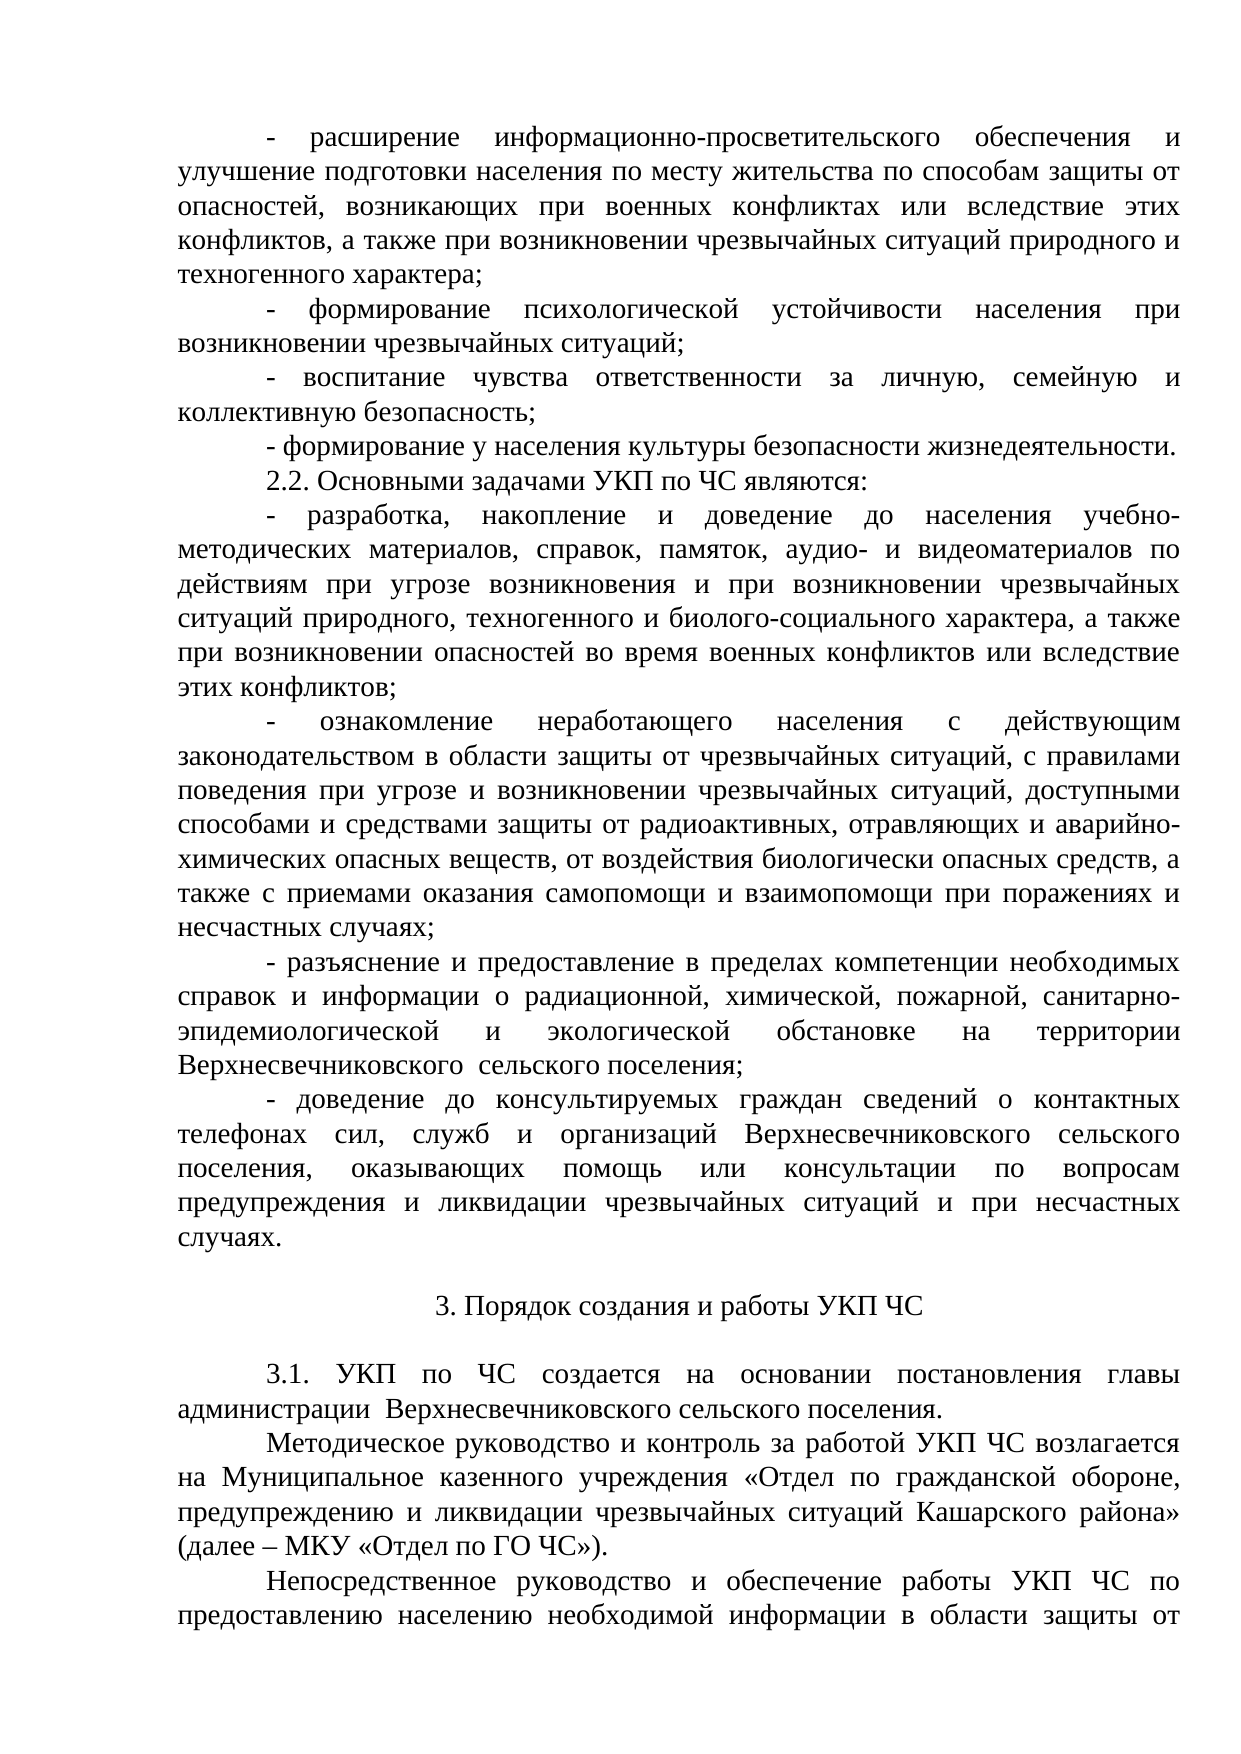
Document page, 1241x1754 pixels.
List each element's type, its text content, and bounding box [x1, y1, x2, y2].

text 3. Порядок создания и работы УКП ЧС [177, 1287, 1181, 1321]
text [177, 1562, 1181, 1631]
text 3.1. УКП по ЧС создается на основании постановления главы администрации Верхнесвечниковского сельского поселения. [177, 1356, 1181, 1424]
text Методическое руководство и контроль за работой УКП ЧС возлагается на Муниципальное казенного учреждения «Отдел по гражданской обороне, предупреждению и ликвидации чрезвычайных ситуаций Кашарского района» (далее – МКУ «Отдел по ГО ЧС»). [177, 1424, 1181, 1562]
text - формирование у населения культуры безопасности жизнедеятельности. [177, 427, 1181, 462]
text - воспитание чувства ответственности за личную, семейную и коллективную безопасность; [177, 359, 1181, 427]
text - ознакомление неработающего населения с действующим законодательством в области защиты от чрезвычайных ситуаций, с правилами поведения при угрозе и возникновении чрезвычайных ситуаций, доступными способами и средствами защиты от радиоактивных, отравляющих и аварийно-химических опасных веществ, от воздействия биологически опасных средств, а также с приемами оказания самопомощи и взаимопомощи при поражениях и несчастных случаях; [177, 702, 1181, 943]
text 2.2. Основными задачами УКП по ЧС являются: [177, 462, 1181, 496]
text - формирование психологической устойчивости населения при возникновении чрезвычайных ситуаций; [177, 290, 1181, 359]
text - расширение информационно-просветительского обеспечения и улучшение подготовки населения по месту жительства по способам защиты от опасностей, возникающих при военных конфликтах или вследствие этих конфликтов, а также при возникновении чрезвычайных ситуаций природного и техногенного характера; [177, 118, 1181, 290]
text - разъяснение и предоставление в пределах компетенции необходимых справок и информации о радиационной, химической, пожарной, санитарно-эпидемиологической и экологической обстановке на территории Верхнесвечниковского сельского поселения; [177, 943, 1181, 1081]
text - доведение до консультируемых граждан сведений о контактных телефонах сил, служб и организаций Верхнесвечниковского сельского поселения, оказывающих помощь или консультации по вопросам предупреждения и ликвидации чрезвычайных ситуаций и при несчастных случаях. [177, 1081, 1181, 1252]
text - разработка, накопление и доведение до населения учебно-методических материалов, справок, памяток, аудио- и видеоматериалов по действиям при угрозе возникновения и при возникновении чрезвычайных ситуаций природного, техногенного и биолого-социального характера, а также при возникновении опасностей во время военных конфликтов или вследствие этих конфликтов; [177, 496, 1181, 702]
